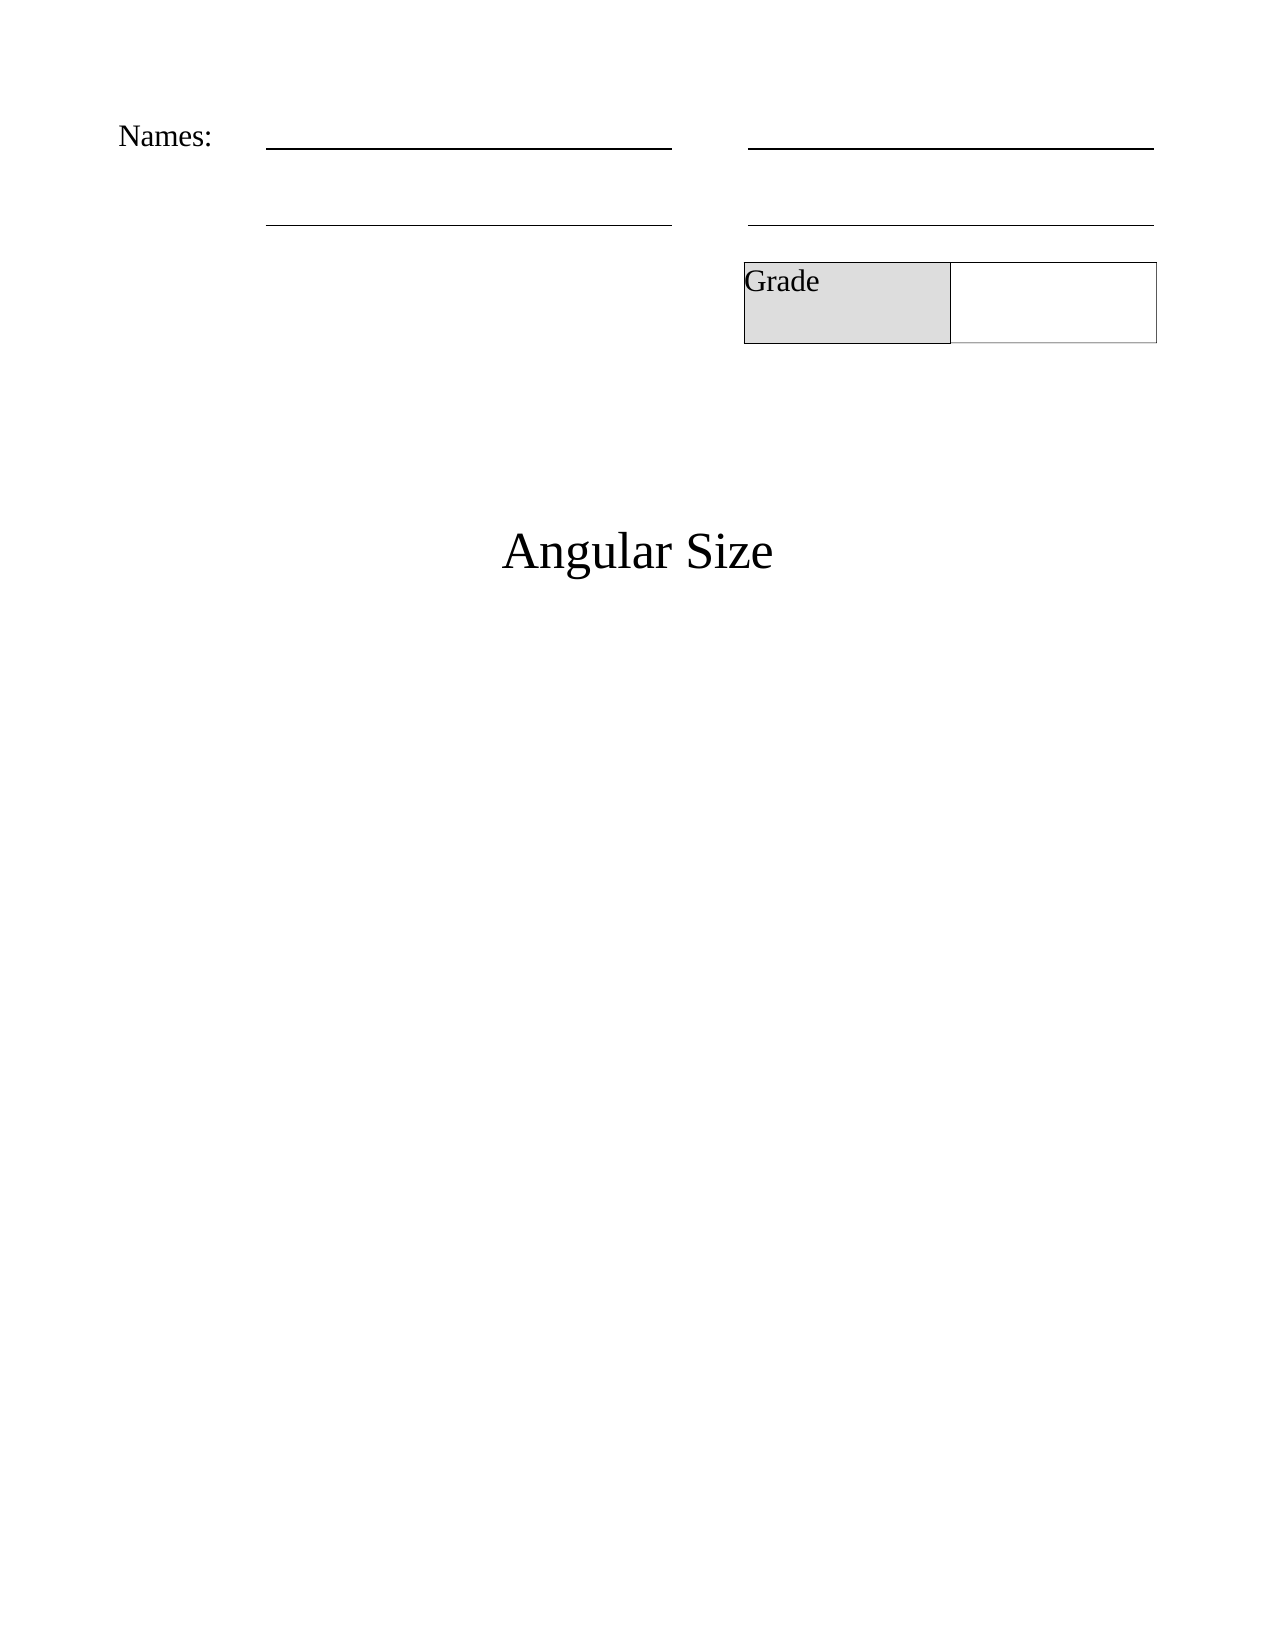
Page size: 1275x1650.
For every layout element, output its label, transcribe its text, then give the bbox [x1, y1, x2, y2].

text Names: [118, 117, 1212, 153]
title Angular Size [501, 520, 775, 580]
